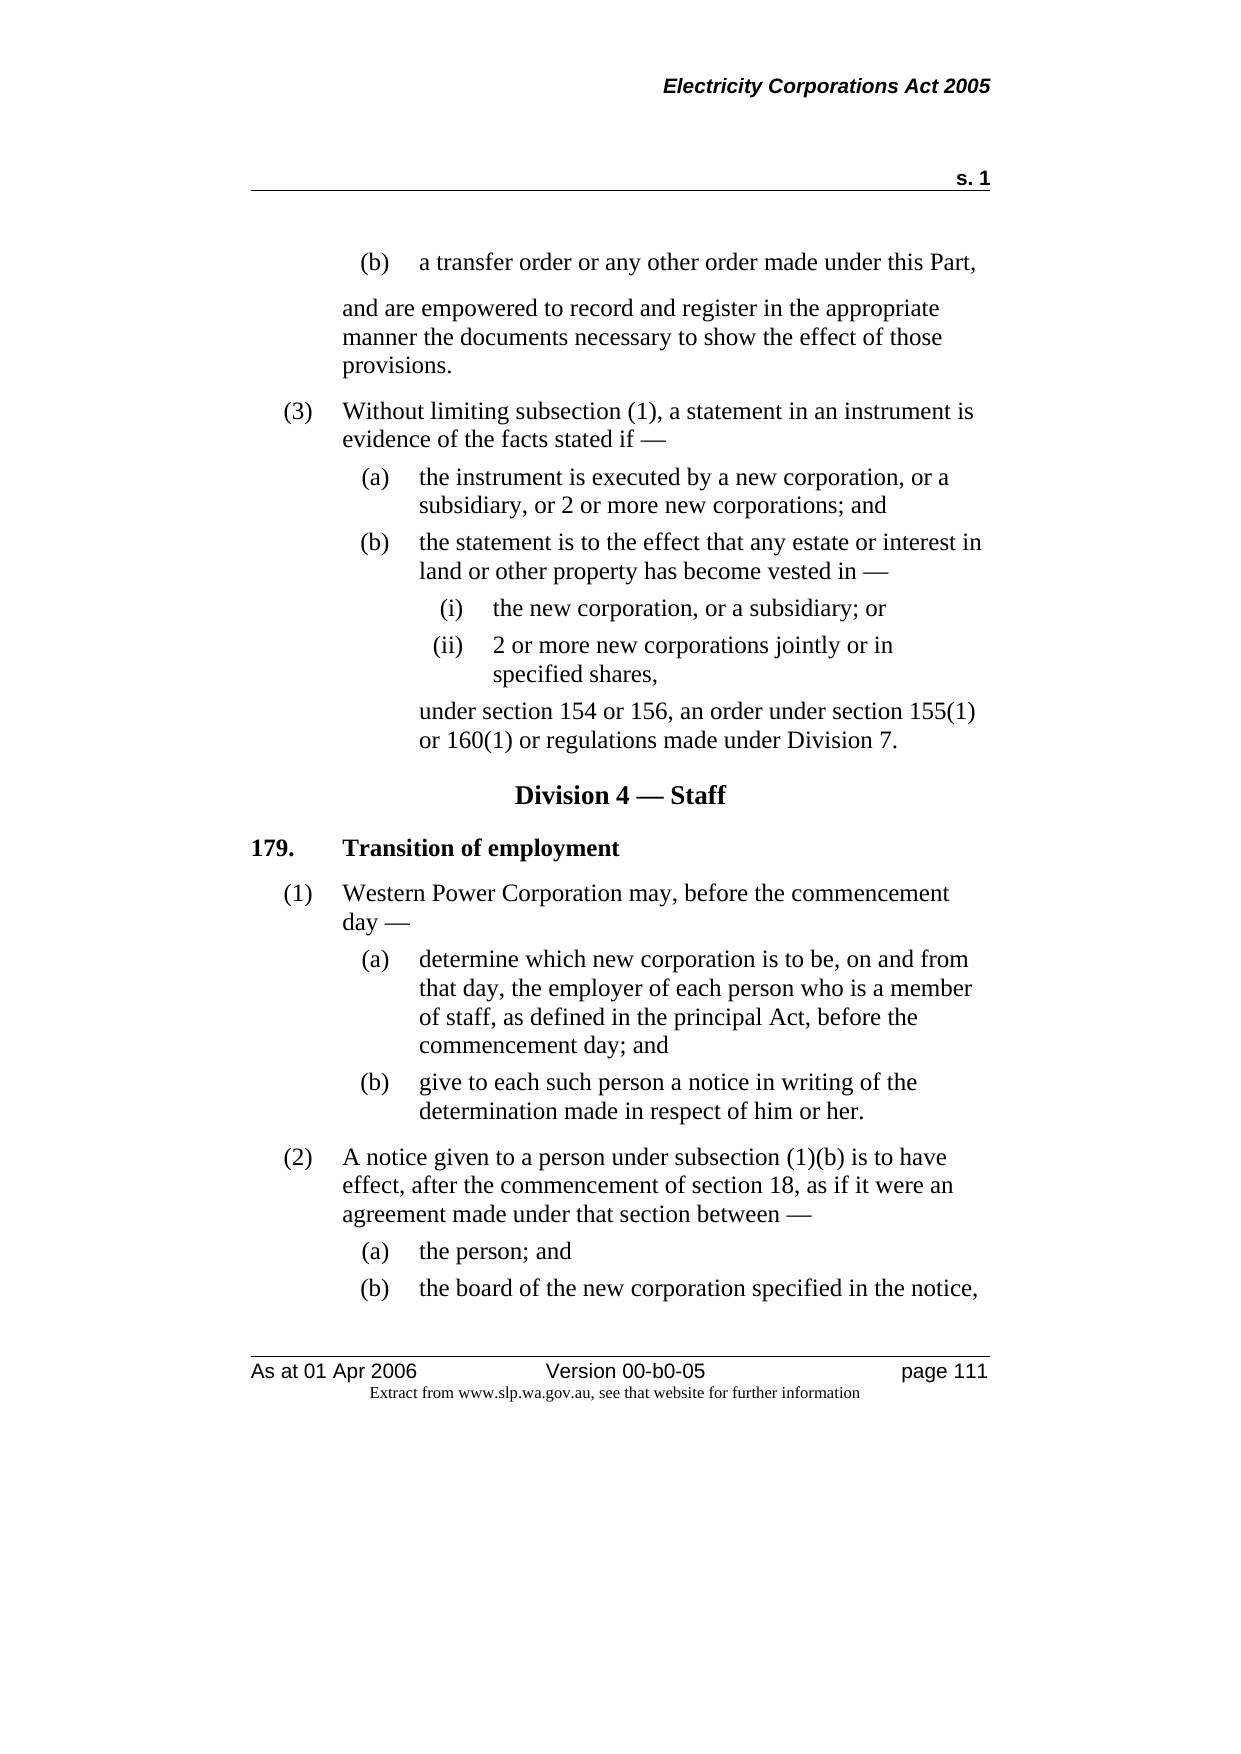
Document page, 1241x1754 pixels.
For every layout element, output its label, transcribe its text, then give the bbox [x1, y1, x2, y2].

text under section 154 or 156, an order under section 155(1) or 160(1) or regulations made under Division 7. [251, 696, 990, 754]
text (b) a transfer order or any other order made under this Part, [251, 247, 990, 276]
text (b) give to each such person a notice in writing of the determination made in respect of him or her. [251, 1067, 990, 1125]
text (ii) 2 or more new corporations jointly or in specified shares, [251, 630, 990, 688]
subtitle 179. Transition of employment [251, 833, 990, 862]
subtitle Division 4 — Staff [251, 779, 990, 810]
text (1) Western Power Corporation may, before the commencement day — [251, 878, 990, 936]
text and are empowered to record and register in the appropriate manner the documents necessary to show the effect of those provisions. [251, 293, 990, 379]
text (a) the person; and [251, 1236, 990, 1265]
text (b) the board of the new corporation specified in the notice, [251, 1273, 990, 1302]
text (a) determine which new corporation is to be, on and from that day, the employer of each person who is a member of staff, as defined in the principal Act, before the commencement day; and [251, 944, 990, 1059]
text (a) the instrument is executed by a new corporation, or a subsidiary, or 2 or more new corporations; and [251, 462, 990, 519]
text (i) the new corporation, or a subsidiary; or [251, 593, 990, 622]
text (3) Without limiting subsection (1), a statement in an instrument is evidence of the facts stated if — [251, 396, 990, 453]
text (2) A notice given to a person under subsection (1)(b) is to have effect, after the commencement of section 18, as if it were an agreement made under that section between — [251, 1142, 990, 1228]
text (b) the statement is to the effect that any estate or interest in land or other property has become vested in — [251, 527, 990, 585]
